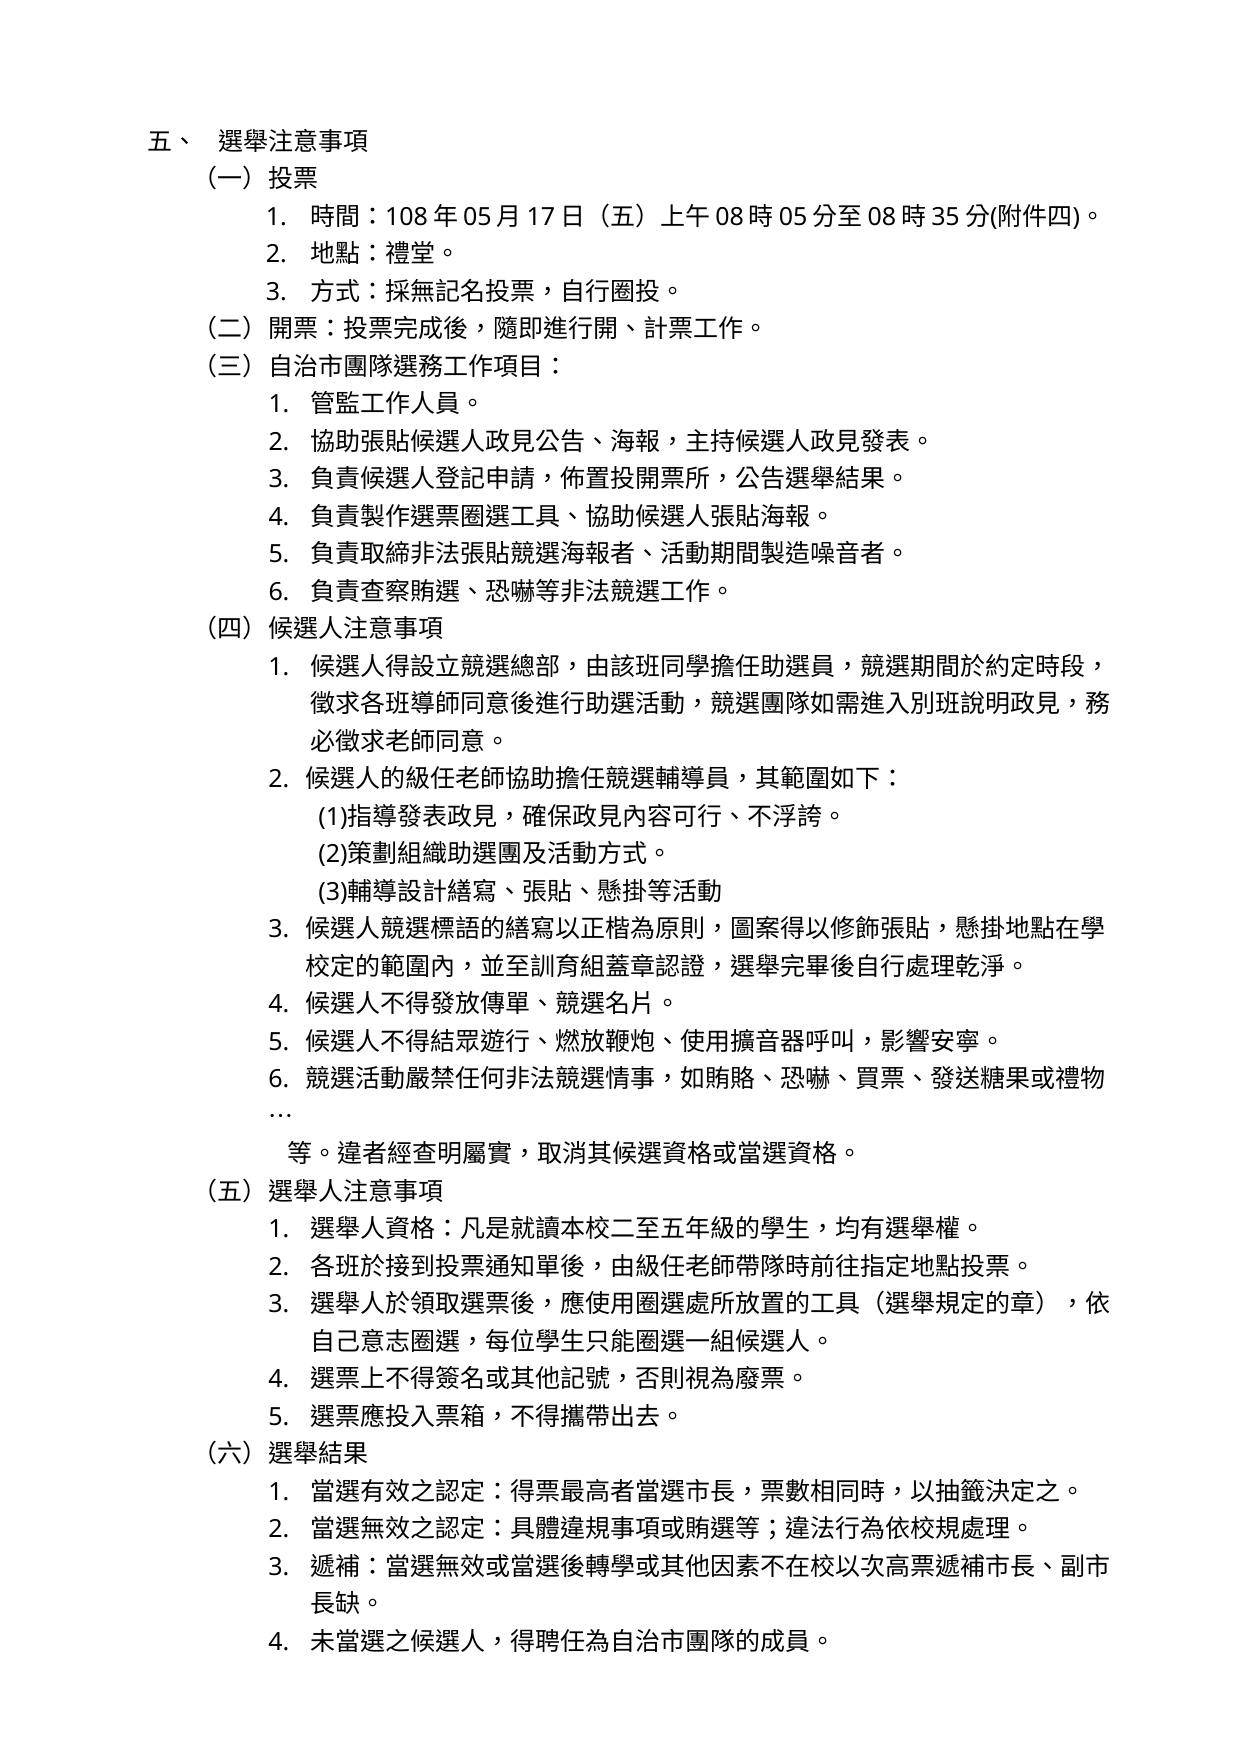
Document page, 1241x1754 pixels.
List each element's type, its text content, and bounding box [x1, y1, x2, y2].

list 負責取締非法張貼競選海報者、活動期間製造噪音者。 [268, 533, 1122, 570]
list 當選無效之認定：具體違規事項或賄選等；違法行為依校規處理。 [268, 1508, 1122, 1545]
list 候選人注意事項 [192, 608, 1122, 645]
text (2)策劃組織助選團及活動方式。 [168, 833, 1122, 870]
list 開票：投票完成後，隨即進行開、計票工作。 [192, 308, 1122, 345]
list 方式：採無記名投票，自行圈投。 [266, 270, 1122, 308]
text (3)輔導設計繕寫、張貼、懸掛等活動 [168, 870, 1122, 908]
list 選票上不得簽名或其他記號，否則視為廢票。 [268, 1358, 1122, 1395]
list 遞補：當選無效或當選後轉學或其他因素不在校以次高票遞補市長、副市長缺。 [268, 1545, 1122, 1620]
list 候選人不得結眾遊行、燃放鞭炮、使用擴音器呼叫，影響安寧。 [268, 1020, 1122, 1058]
list 候選人競選標語的繕寫以正楷為原則，圖案得以修飾張貼，懸掛地點在學 校定的範圍內，並至訓育組蓋章認證，選舉完畢後自行處理乾淨。 [268, 908, 1122, 983]
list 候選人的級任老師協助擔任競選輔導員，其範圍如下： [268, 758, 1122, 795]
list 當選有效之認定：得票最高者當選市長，票數相同時，以抽籤決定之。 [268, 1470, 1122, 1508]
list 選票應投入票箱，不得攜帶出去。 [268, 1395, 1122, 1433]
list 選舉人資格：凡是就讀本校二至五年級的學生，均有選舉權。 [268, 1208, 1122, 1245]
text (1)指導發表政見，確保政見內容可行、不浮誇。 [168, 795, 1122, 833]
list 管監工作人員。 [268, 383, 1122, 420]
list 負責候選人登記申請，佈置投開票所，公告選舉結果。 [268, 458, 1122, 495]
list 各班於接到投票通知單後，由級任老師帶隊時前往指定地點投票。 [268, 1245, 1122, 1283]
list 未當選之候選人，得聘任為自治市團隊的成員。 [268, 1620, 1122, 1658]
text 等。違者經查明屬實，取消其候選資格或當選資格。 [268, 1133, 1122, 1170]
list 負責查察賄選、恐嚇等非法競選工作。 [268, 570, 1122, 608]
list 選舉人於領取選票後，應使用圈選處所放置的工具（選舉規定的章），依自己意志圈選，每位學生只能圈選一組候選人。 [268, 1283, 1122, 1358]
list 選舉注意事項 [147, 120, 1122, 158]
list 競選活動嚴禁任何非法競選情事，如賄賂、恐嚇、買票、發送糖果或禮物… [268, 1058, 1122, 1133]
list 負責製作選票圈選工具、協助候選人張貼海報。 [268, 495, 1122, 533]
list 協助張貼候選人政見公告、海報，主持候選人政見發表。 [268, 420, 1122, 458]
list 選舉人注意事項 [192, 1170, 1122, 1208]
list 候選人不得發放傳單、競選名片。 [268, 983, 1122, 1020]
list 地點：禮堂。 [266, 233, 1122, 270]
list 時間：108年05月17日（五）上午08時05分至08時35分(附件四)。 [266, 195, 1122, 233]
list 自治市團隊選務工作項目： [192, 345, 1122, 383]
list 候選人得設立競選總部，由該班同學擔任助選員，競選期間於約定時段，徵求各班導師同意後進行助選活動，競選團隊如需進入別班說明政見，務必徵求老師同意。 [268, 645, 1122, 758]
list 投票 [192, 158, 1122, 195]
list 選舉結果 [192, 1433, 1122, 1470]
